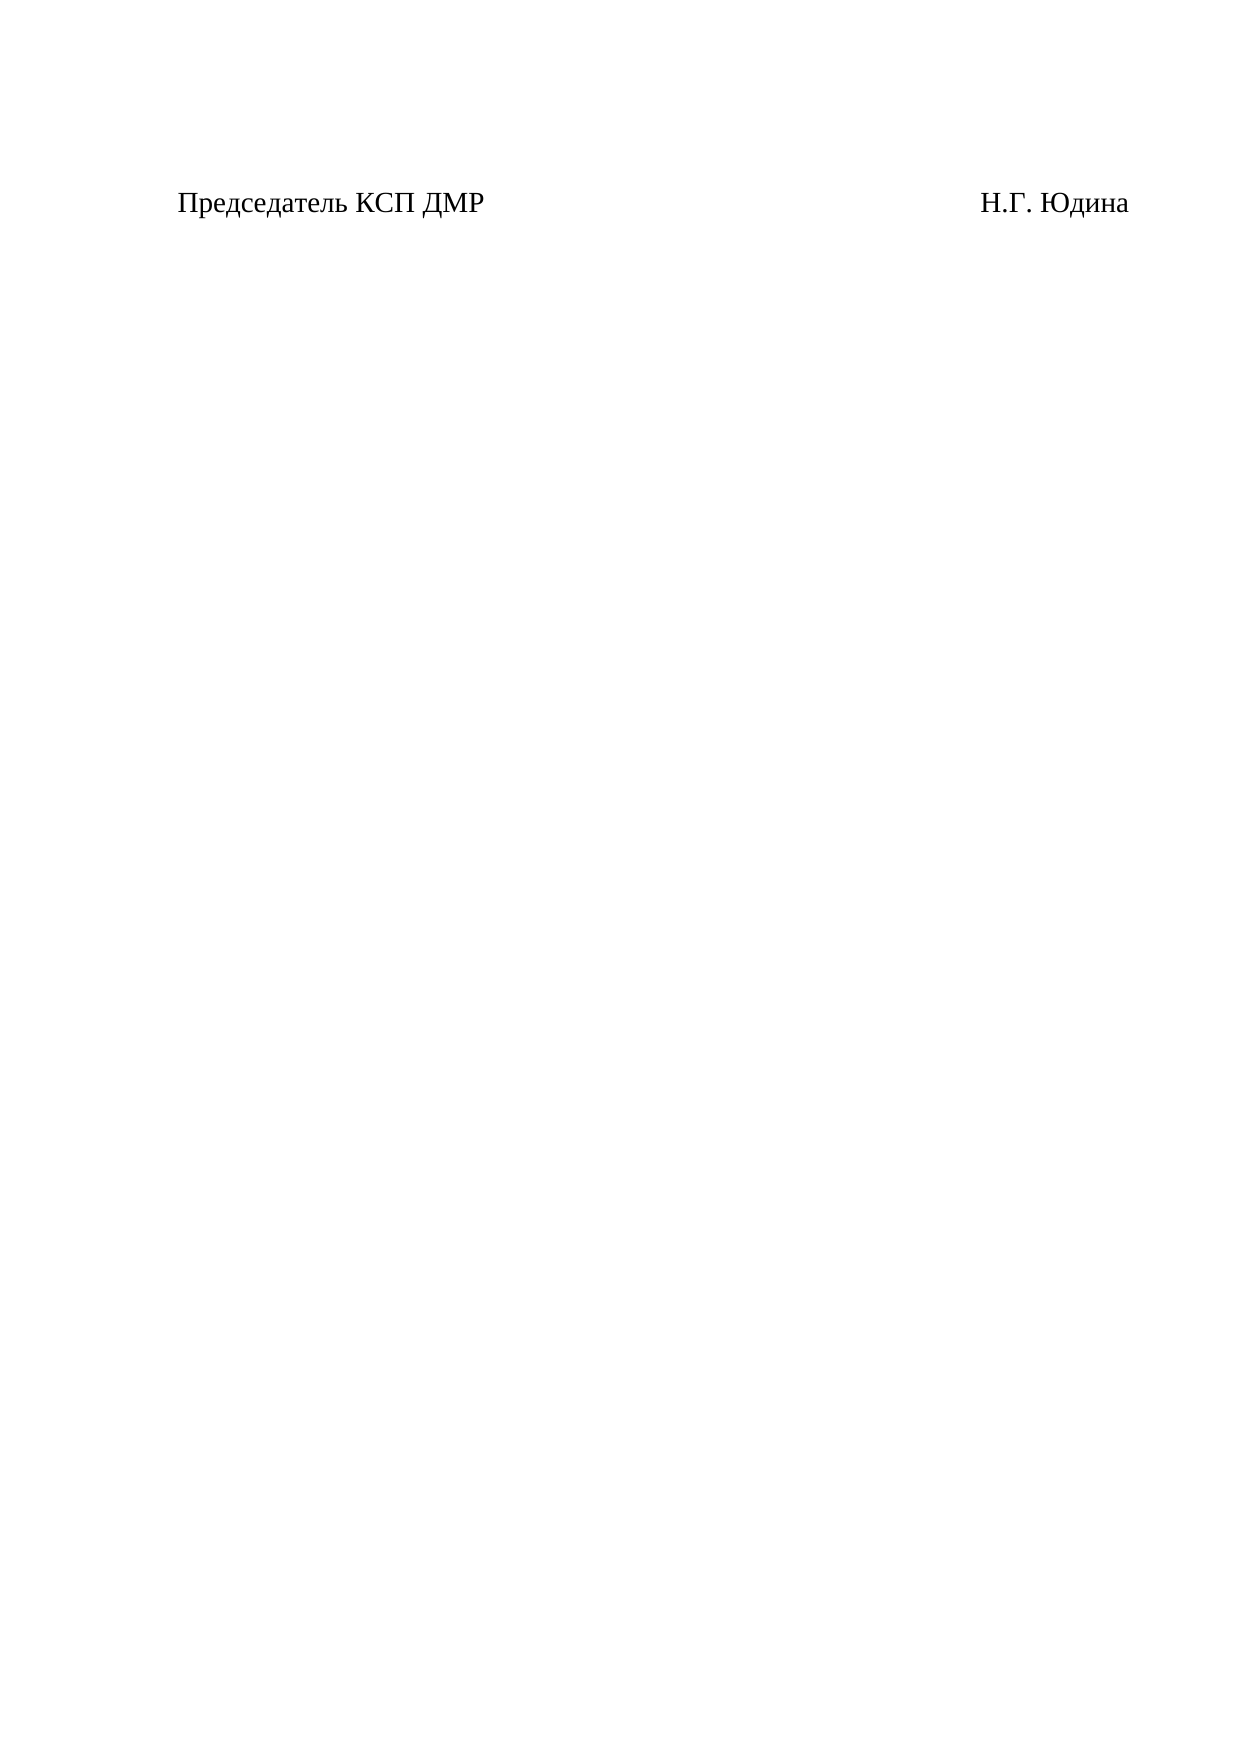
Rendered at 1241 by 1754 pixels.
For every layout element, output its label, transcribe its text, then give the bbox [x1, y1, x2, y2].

text Председатель КСП ДМР Н.Г. Юдина [177, 185, 1152, 219]
